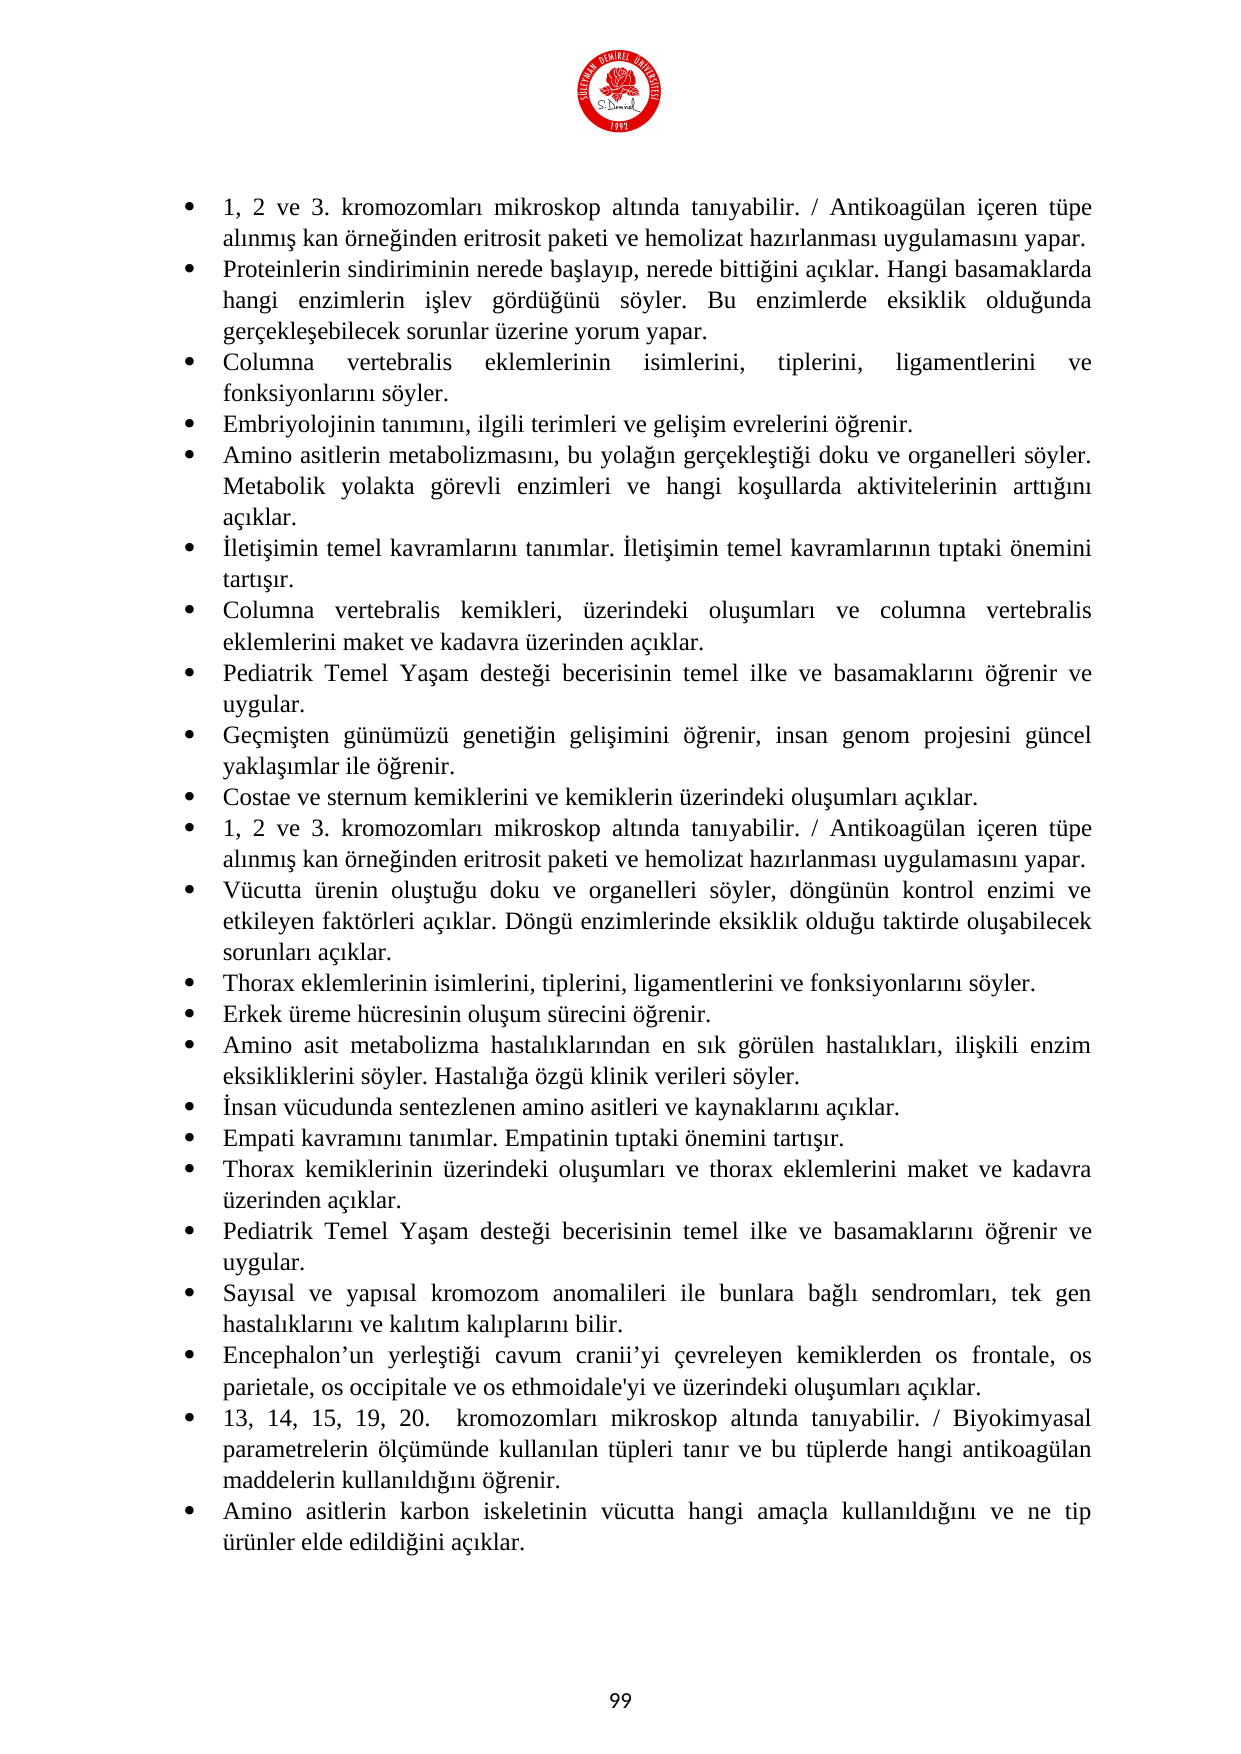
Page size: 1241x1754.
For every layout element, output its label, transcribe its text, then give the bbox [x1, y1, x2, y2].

list 1, 2 ve 3. kromozomları mikroskop altında tanıyabilir. / Antikoagülan içeren tüpe alınmış kan örneğinden eritrosit paketi ve hemolizat hazırlanması uygulamasını yapar. [185, 192, 1093, 252]
list Vücutta ürenin oluştuğu doku ve organelleri söyler, döngünün kontrol enzimi ve etkileyen faktörleri açıklar. Döngü enzimlerinde eksiklik olduğu taktirde oluşabilecek sorunları açıklar. [185, 875, 1093, 966]
list Encephalon’un yerleştiği cavum cranii’yi çevreleyen kemiklerden os frontale, os parietale, os occipitale ve os ethmoidale'yi ve üzerindeki oluşumları açıklar. [185, 1341, 1093, 1400]
list 1, 2 ve 3. kromozomları mikroskop altında tanıyabilir. / Antikoagülan içeren tüpe alınmış kan örneğinden eritrosit paketi ve hemolizat hazırlanması uygulamasını yapar. [185, 813, 1093, 873]
list İletişimin temel kavramlarını tanımlar. İletişimin temel kavramlarının tıptaki önemini tartışır. [185, 533, 1093, 593]
list Columna vertebralis kemikleri, üzerindeki oluşumları ve columna vertebralis eklemlerini maket ve kadavra üzerinden açıklar. [185, 596, 1093, 655]
list Amino asit metabolizma hastalıklarından en sık görülen hastalıkları, ilişkili enzim eksikliklerini söyler. Hastalığa özgü klinik verileri söyler. [185, 1030, 1093, 1090]
list Amino asitlerin metabolizmasını, bu yolağın gerçekleştiği doku ve organelleri söyler. Metabolik yolakta görevli enzimleri ve hangi koşullarda aktivitelerinin arttığını açıklar. [185, 440, 1093, 531]
list Empati kavramını tanımlar. Empatinin tıptaki önemini tartışır. [185, 1123, 1093, 1152]
list 13, 14, 15, 19, 20. kromozomları mikroskop altında tanıyabilir. / Biyokimyasal parametrelerin ölçümünde kullanılan tüpleri tanır ve bu tüplerde hangi antikoagülan maddelerin kullanıldığını öğrenir. [185, 1403, 1093, 1493]
list Sayısal ve yapısal kromozom anomalileri ile bunlara bağlı sendromları, tek gen hastalıklarını ve kalıtım kalıplarını bilir. [185, 1278, 1093, 1338]
list Embriyolojinin tanımını, ilgili terimleri ve gelişim evrelerini öğrenir. [185, 409, 1093, 438]
picture [576, 47, 664, 137]
list İnsan vücudunda sentezlenen amino asitleri ve kaynaklarını açıklar. [185, 1092, 1093, 1121]
list Erkek üreme hücresinin oluşum sürecini öğrenir. [185, 999, 1093, 1028]
list Thorax eklemlerinin isimlerini, tiplerini, ligamentlerini ve fonksiyonlarını söyler. [185, 968, 1093, 997]
list Geçmişten günümüzü genetiğin gelişimini öğrenir, insan genom projesini güncel yaklaşımlar ile öğrenir. [185, 720, 1093, 779]
list Proteinlerin sindiriminin nerede başlayıp, nerede bittiğini açıklar. Hangi basamaklarda hangi enzimlerin işlev gördüğünü söyler. Bu enzimlerde eksiklik olduğunda gerçekleşebilecek sorunlar üzerine yorum yapar. [185, 254, 1093, 345]
list Amino asitlerin karbon iskeletinin vücutta hangi amaçla kullanıldığını ve ne tip ürünler elde edildiğini açıklar. [185, 1496, 1093, 1556]
list Thorax kemiklerinin üzerindeki oluşumları ve thorax eklemlerini maket ve kadavra üzerinden açıklar. [185, 1154, 1093, 1214]
list Costae ve sternum kemiklerini ve kemiklerin üzerindeki oluşumları açıklar. [185, 782, 1093, 811]
list Pediatrik Temel Yaşam desteği becerisinin temel ilke ve basamaklarını öğrenir ve uygular. [185, 658, 1093, 717]
list Pediatrik Temel Yaşam desteği becerisinin temel ilke ve basamaklarını öğrenir ve uygular. [185, 1216, 1093, 1276]
list Columna vertebralis eklemlerinin isimlerini, tiplerini, ligamentlerini ve fonksiyonlarını söyler. [185, 347, 1093, 407]
